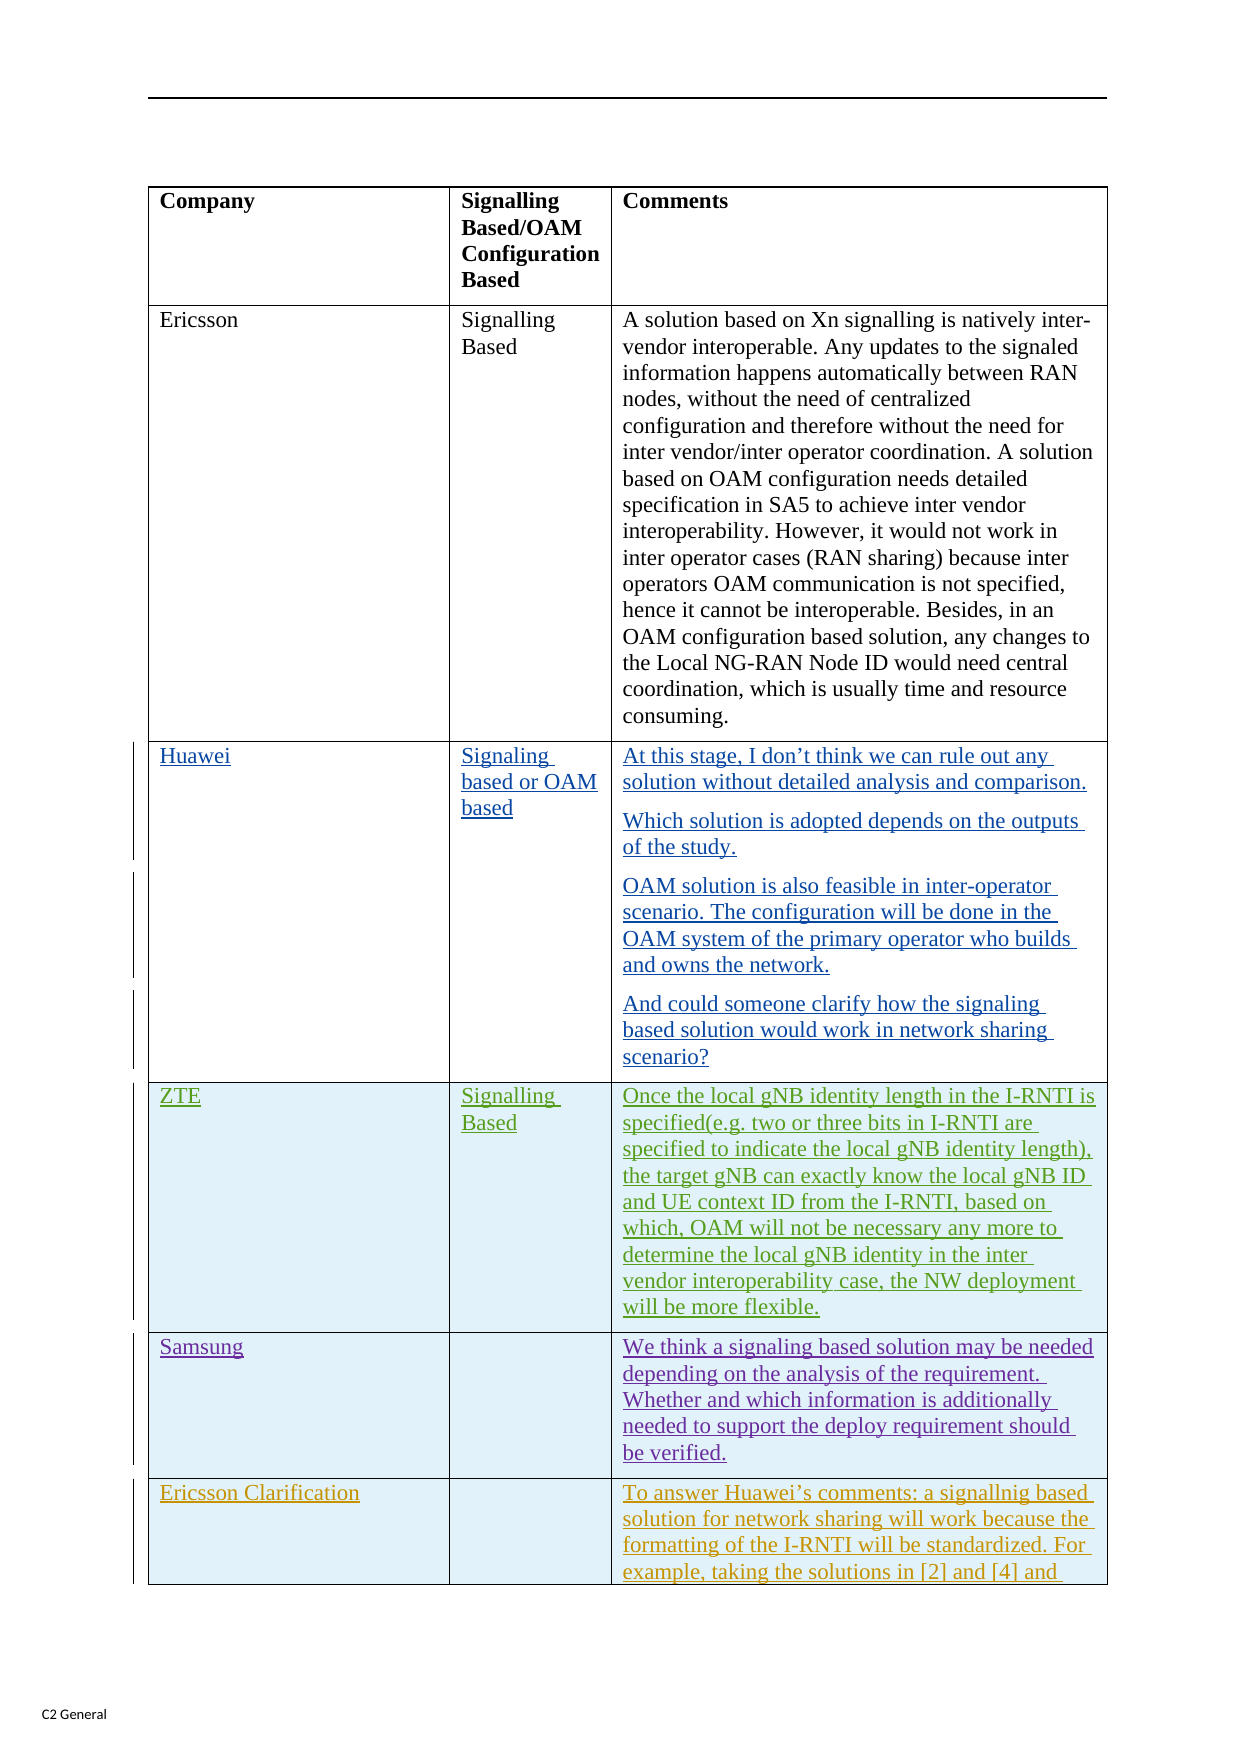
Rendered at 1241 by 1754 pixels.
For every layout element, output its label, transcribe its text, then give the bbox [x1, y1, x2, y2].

table_cell Signalling Based [450, 306, 611, 741]
table_header Comments [612, 188, 1107, 305]
table_cell Ericsson [149, 306, 449, 741]
table_cell [450, 742, 611, 1082]
table_cell A solution based on Xn signalling is natively inter-vendor interoperable. Any updates to the signaled information happens automatically between RAN nodes, without the need of centralized configuration and therefore without the need for inter vendor/inter operator coordination. A solution based on OAM configuration needs detailed specification in SA5 to achieve inter vendor interoperability. However, it would not work in inter operator cases (RAN sharing) because inter operators OAM communication is not specified, hence it cannot be interoperable. Besides, in an OAM configuration based solution, any changes to the Local NG-RAN Node ID would need central coordination, which is usually time and resource consuming. [612, 306, 1107, 741]
table_cell [149, 742, 449, 1082]
table_header Signalling Based/OAM Configuration Based [450, 188, 611, 305]
table_header Company [149, 188, 449, 305]
table_cell [612, 742, 1107, 1082]
